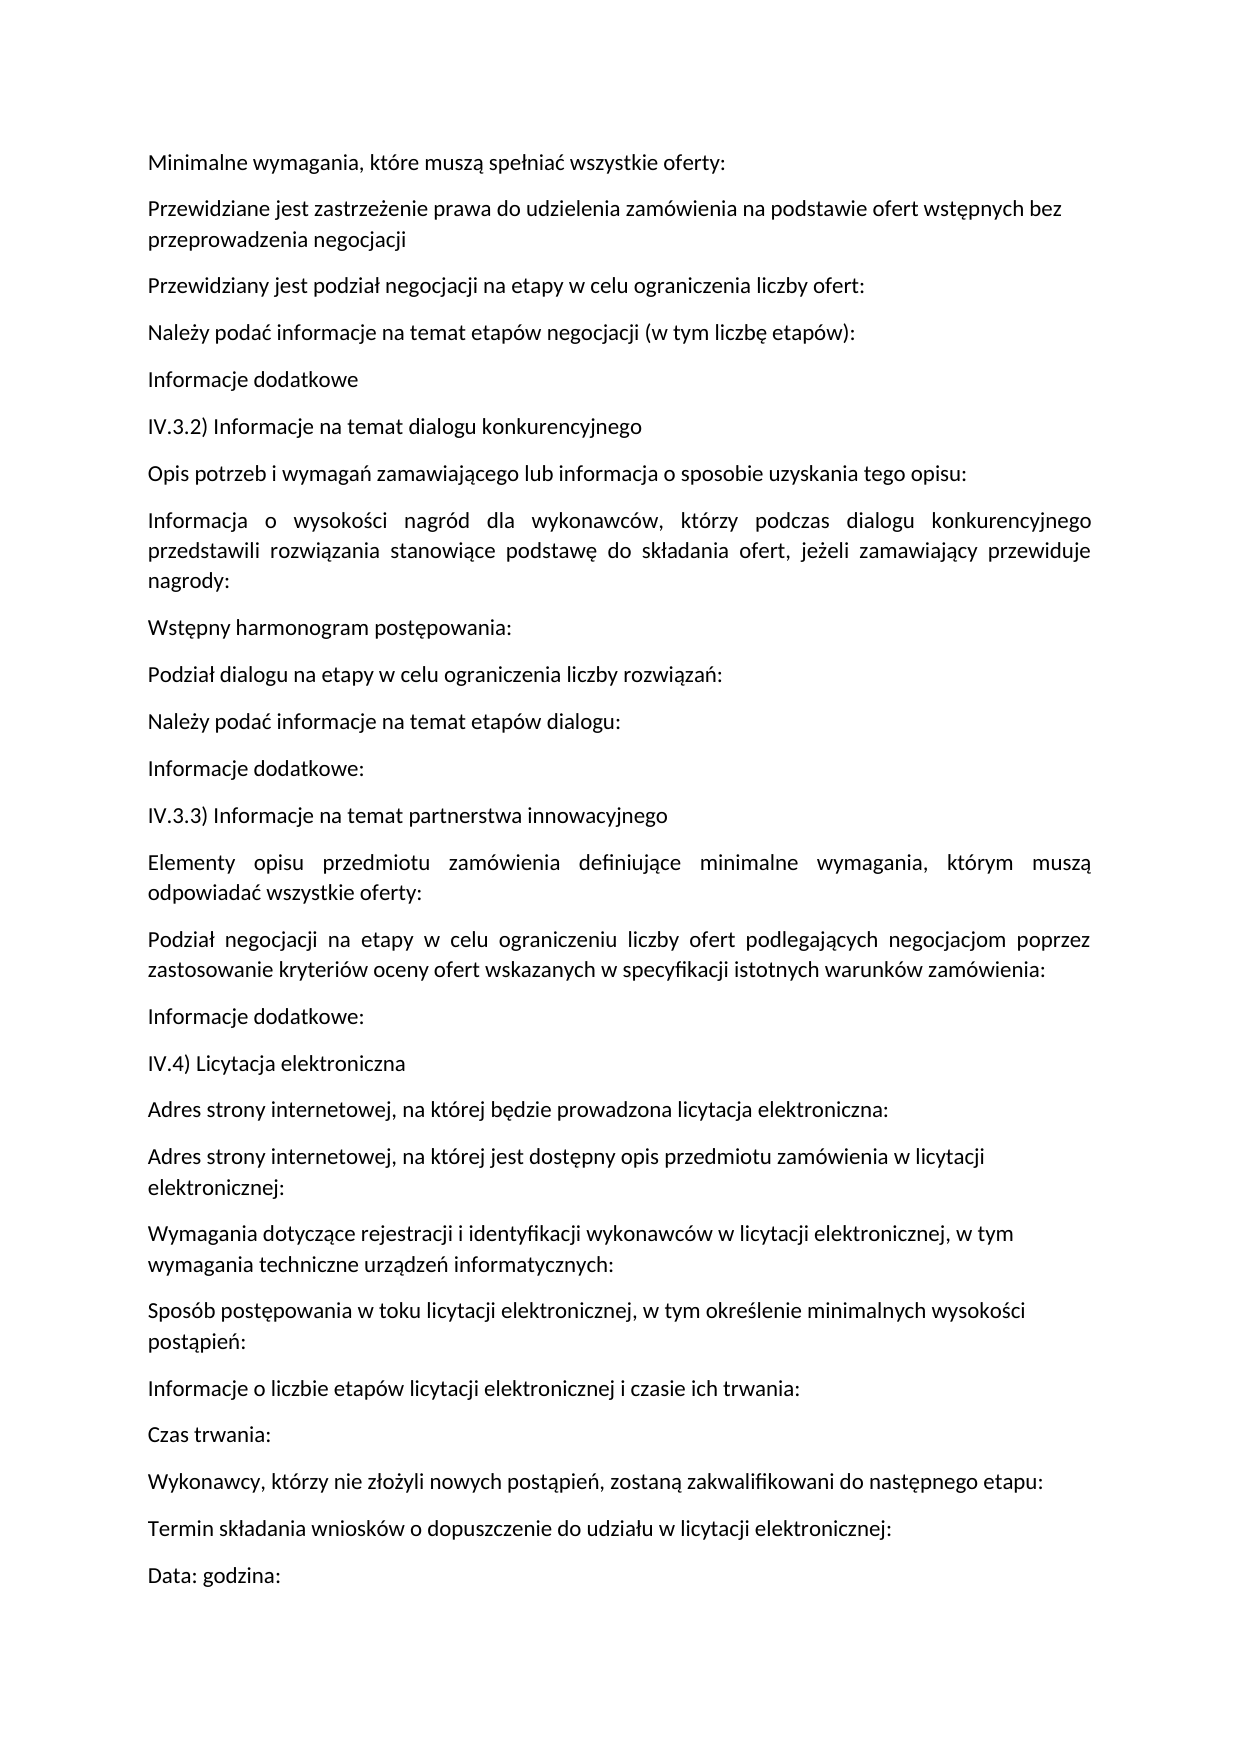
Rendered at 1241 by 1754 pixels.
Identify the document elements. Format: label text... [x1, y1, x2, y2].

text Wykonawcy, którzy nie złożyli nowych postąpień, zostaną zakwalifikowani do następnego etapu: [148, 1467, 1093, 1495]
text IV.4) Licytacja elektroniczna [148, 1049, 1093, 1077]
text Informacje o liczbie etapów licytacji elektronicznej i czasie ich trwania: [148, 1374, 1093, 1402]
text Sposób postępowania w toku licytacji elektronicznej, w tym określenie minimalnych wysokości postąpień: [148, 1297, 1093, 1355]
text IV.3.2) Informacje na temat dialogu konkurencyjnego [148, 412, 1093, 440]
text Informacje dodatkowe: [148, 1002, 1093, 1030]
text Informacje dodatkowe: [148, 754, 1093, 782]
text Czas trwania: [148, 1421, 1093, 1448]
text Elementy opisu przedmiotu zamówienia definiujące minimalne wymagania, którym muszą odpowiadać wszystkie oferty: [148, 848, 1093, 906]
text Data: godzina: [148, 1561, 1093, 1589]
text Informacja o wysokości nagród dla wykonawców, którzy podczas dialogu konkurencyjnego przedstawili rozwiązania stanowiące podstawę do składania ofert, jeżeli zamawiający przewiduje nagrody: [148, 506, 1093, 594]
text Opis potrzeb i wymagań zamawiającego lub informacja o sposobie uzyskania tego opisu: [148, 459, 1093, 487]
text Należy podać informacje na temat etapów negocjacji (w tym liczbę etapów): [148, 318, 1093, 346]
text Wstępny harmonogram postępowania: [148, 613, 1093, 641]
text Adres strony internetowej, na której będzie prowadzona licytacja elektroniczna: [148, 1096, 1093, 1123]
text Termin składania wniosków o dopuszczenie do udziału w licytacji elektronicznej: [148, 1514, 1093, 1542]
text Należy podać informacje na temat etapów dialogu: [148, 707, 1093, 735]
text Przewidziane jest zastrzeżenie prawa do udzielenia zamówienia na podstawie ofert wstępnych bez przeprowadzenia negocjacji [148, 194, 1093, 253]
text IV.3.3) Informacje na temat partnerstwa innowacyjnego [148, 801, 1093, 829]
text Minimalne wymagania, które muszą spełniać wszystkie oferty: [148, 148, 1093, 176]
text Podział negocjacji na etapy w celu ograniczeniu liczby ofert podlegających negocjacjom poprzez zastosowanie kryteriów oceny ofert wskazanych w specyfikacji istotnych warunków zamówienia: [148, 925, 1093, 983]
text Informacje dodatkowe [148, 365, 1093, 393]
text Adres strony internetowej, na której jest dostępny opis przedmiotu zamówienia w licytacji elektronicznej: [148, 1142, 1093, 1201]
text Podział dialogu na etapy w celu ograniczenia liczby rozwiązań: [148, 660, 1093, 688]
text Wymagania dotyczące rejestracji i identyfikacji wykonawców w licytacji elektronicznej, w tym wymagania techniczne urządzeń informatycznych: [148, 1219, 1093, 1278]
text Przewidziany jest podział negocjacji na etapy w celu ograniczenia liczby ofert: [148, 272, 1093, 299]
